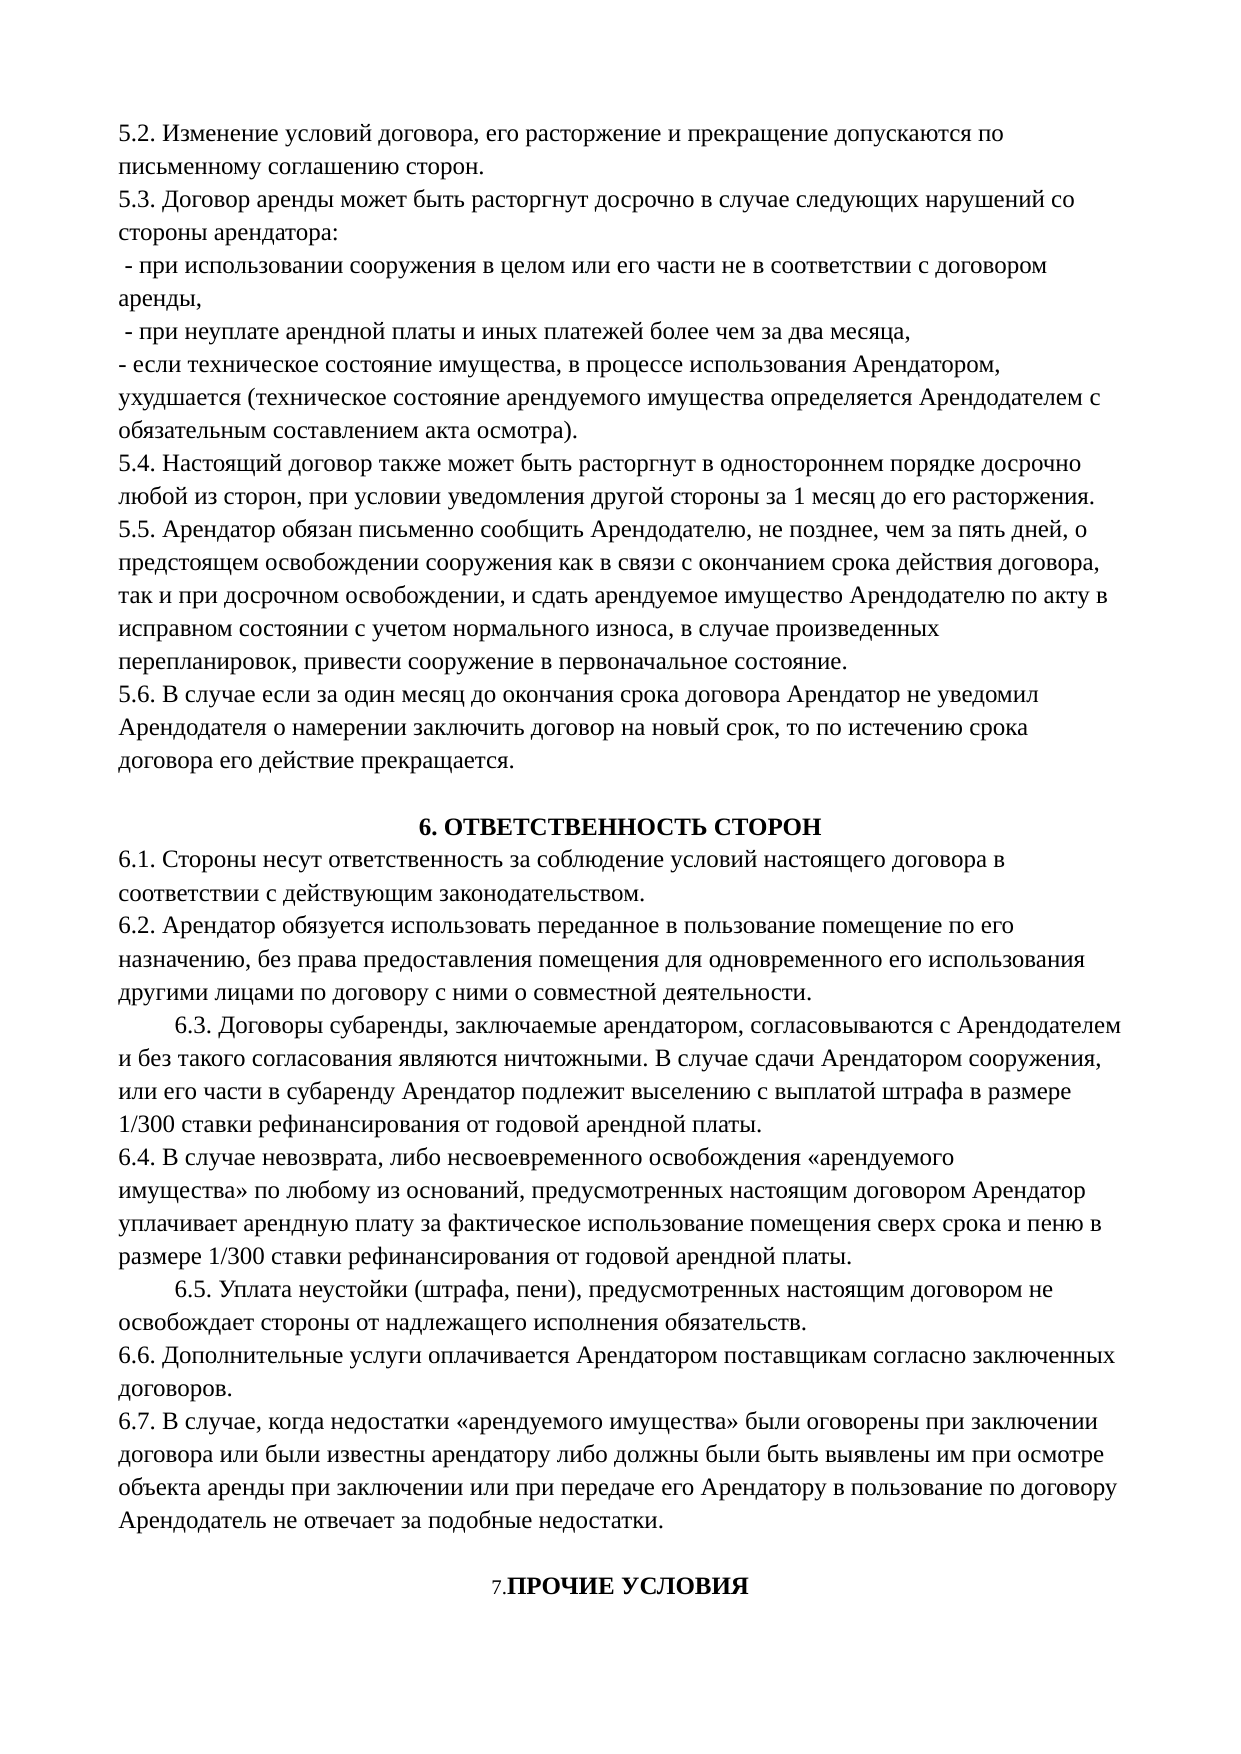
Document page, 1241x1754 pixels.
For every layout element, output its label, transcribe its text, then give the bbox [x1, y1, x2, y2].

text - при неуплате арендной платы и иных платежей более чем за два месяца, [118, 316, 1122, 345]
text 5.5. Арендатор обязан письменно сообщить Арендодателю, не позднее, чем за пять дней, о предстоящем освобождении сооружения как в связи с окончанием срока действия договора, так и при досрочном освобождении, и сдать арендуемое имущество Арендодателю по акту в исправном состоянии с учетом нормального износа, в случае произведенных перепланировок, привести сооружение в первоначальное состояние. [118, 514, 1122, 675]
text - при использовании сооружения в целом или его части не в соответствии с договором аренды, [118, 250, 1122, 312]
text 7.ПРОЧИЕ УСЛОВИЯ [118, 1571, 1122, 1600]
text 6.5. Уплата неустойки (штрафа, пени), предусмотренных настоящим договором не освобождает стороны от надлежащего исполнения обязательств. [118, 1274, 1122, 1336]
text 5.6. В случае если за один месяц до окончания срока договора Арендатор не уведомил Арендодателя о намерении заключить договор на новый срок, то по истечению срока договора его действие прекращается. [118, 679, 1122, 774]
text 6. ОТВЕТСТВЕННОСТЬ СТОРОН [118, 812, 1122, 840]
text 6.6. Дополнительные услуги оплачивается Арендатором поставщикам согласно заключенных договоров. [118, 1340, 1122, 1402]
text 6.2. Арендатор обязуется использовать переданное в пользование помещение по его назначению, без права предоставления помещения для одновременного его использования другими лицами по договору с ними о совместной деятельности. [118, 911, 1122, 1005]
text 5.2. Изменение условий договора, его расторжение и прекращение допускаются по письменному соглашению сторон. [118, 118, 1122, 180]
text 5.3. Договор аренды может быть расторгнут досрочно в случае следующих нарушений со стороны арендатора: [118, 184, 1122, 246]
text 6.3. Договоры субаренды, заключаемые арендатором, согласовываются с Арендодателем и без такого согласования являются ничтожными. В случае сдачи Арендатором сооружения, или его части в субаренду Арендатор подлежит выселению с выплатой штрафа в размере 1/300 ставки рефинансирования от годовой арендной платы. [118, 1010, 1122, 1137]
text 6.1. Стороны несут ответственность за соблюдение условий настоящего договора в соответствии с действующим законодательством. [118, 844, 1122, 906]
text 5.4. Настоящий договор также может быть расторгнут в одностороннем порядке досрочно любой из сторон, при условии уведомления другой стороны за 1 месяц до его расторжения. [118, 448, 1122, 510]
text - если техническое состояние имущества, в процессе использования Арендатором, ухудшается (техническое состояние арендуемого имущества определяется Арендодателем с обязательным составлением акта осмотра). [118, 349, 1122, 444]
text 6.7. В случае, когда недостатки «арендуемого имущества» были оговорены при заключении договора или были известны арендатору либо должны были быть выявлены им при осмотре объекта аренды при заключении или при передаче его Арендатору в пользование по договору Арендодатель не отвечает за подобные недостатки. [118, 1406, 1122, 1534]
text 6.4. В случае невозврата, либо несвоевременного освобождения «арендуемого имущества» по любому из оснований, предусмотренных настоящим договором Арендатор уплачивает арендную плату за фактическое использование помещения сверх срока и пеню в размере 1/300 ставки рефинансирования от годовой арендной платы. [118, 1142, 1122, 1269]
